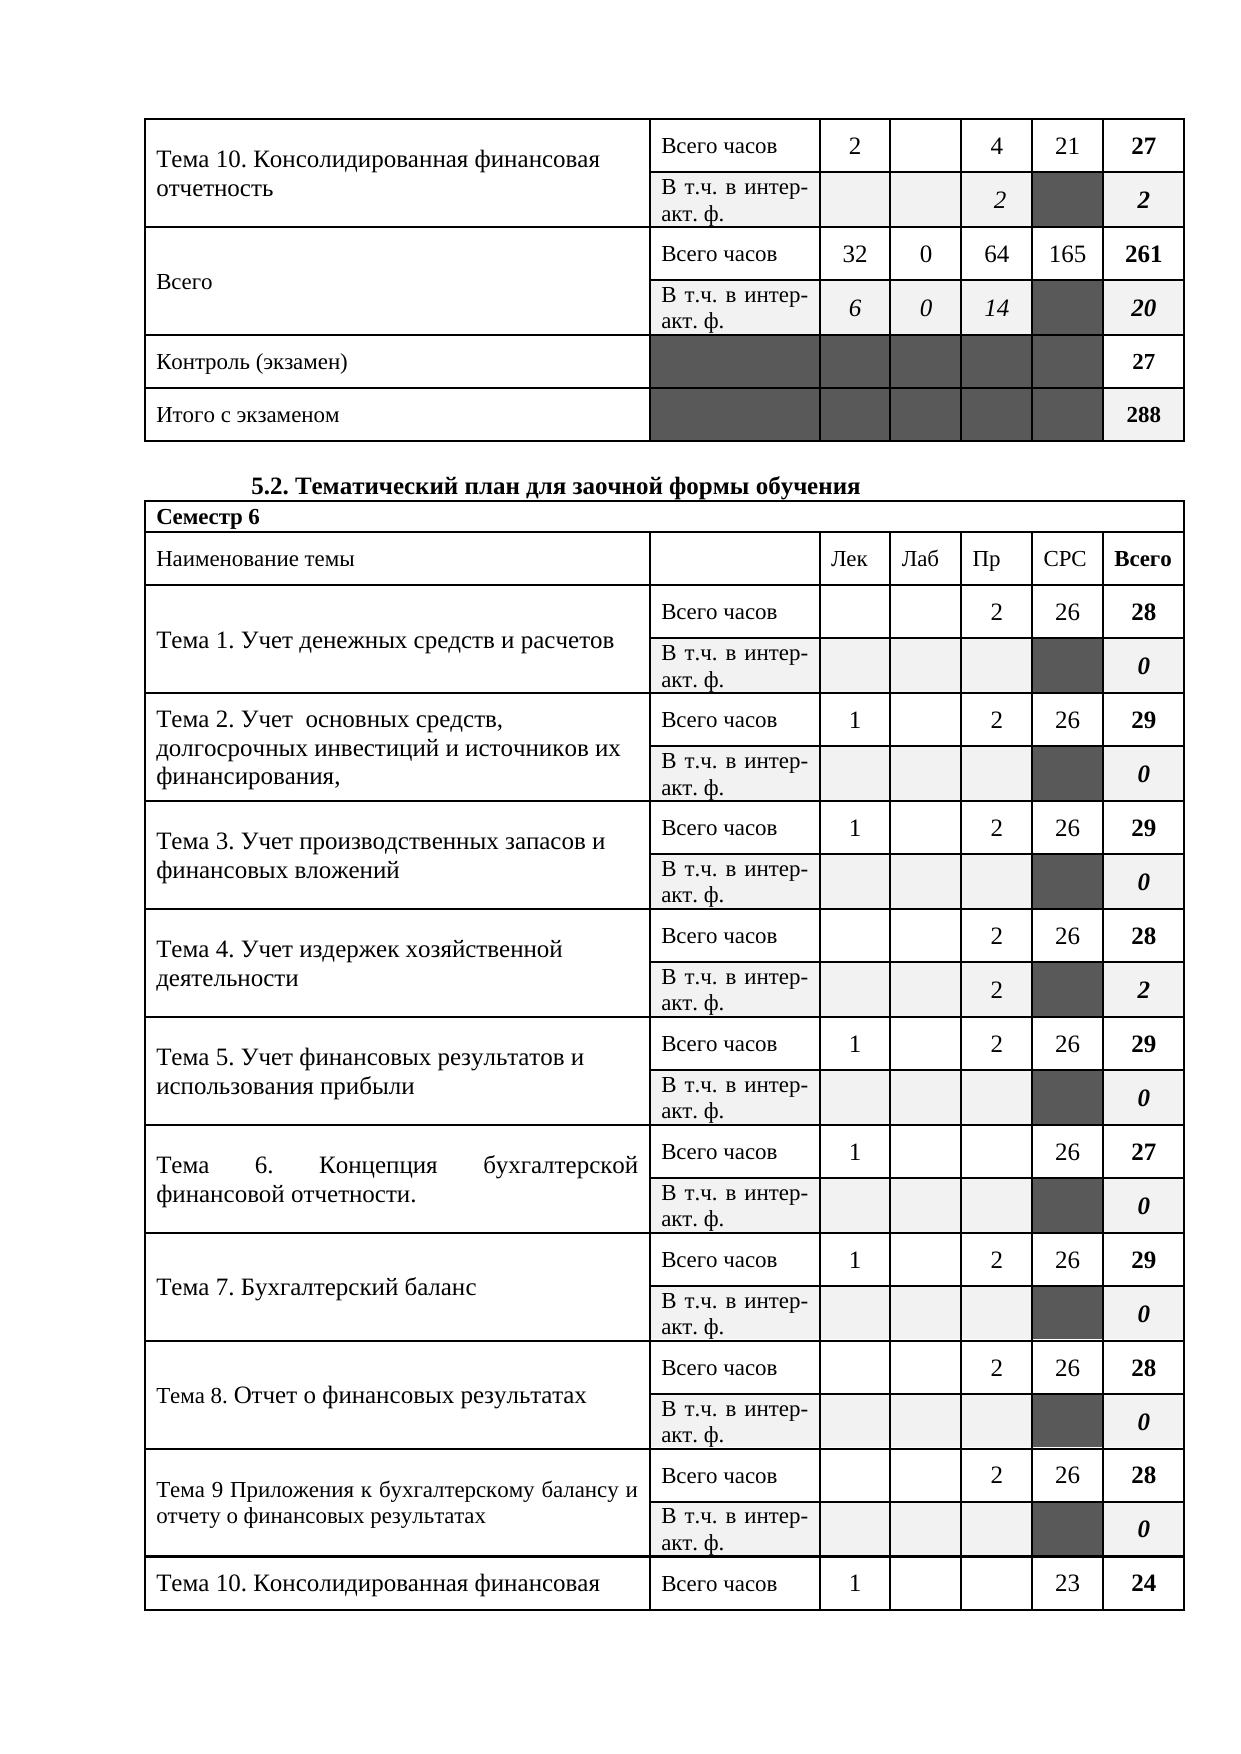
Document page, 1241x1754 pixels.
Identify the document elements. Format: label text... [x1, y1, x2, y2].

table_cell [821, 963, 889, 1016]
table_cell Всего часов [651, 1450, 819, 1501]
table_cell [962, 1126, 1031, 1177]
table_cell [891, 1018, 960, 1069]
table_cell [962, 1395, 1031, 1447]
table_cell [962, 747, 1031, 800]
table_cell [1033, 855, 1102, 908]
table_cell [821, 336, 889, 387]
table_cell 23 [1033, 1558, 1102, 1608]
table_cell 28 [1104, 1450, 1183, 1501]
table_cell [891, 855, 960, 908]
table_cell [1033, 389, 1102, 440]
table_cell [891, 747, 960, 800]
table_cell [891, 1126, 960, 1177]
table_cell [891, 1287, 960, 1339]
table_cell 2 [1104, 173, 1183, 226]
table_cell [1033, 1071, 1102, 1124]
table_cell СРС [1033, 533, 1102, 584]
table_cell 4 [962, 120, 1031, 171]
table_cell 165 [1033, 228, 1102, 279]
table_cell 0 [891, 228, 960, 279]
table_cell Тема 6. Концепция бухгалтерской финансовой отчетности. [146, 1126, 649, 1232]
table_cell Тема 3. Учет производственных запасов и финансовых вложений [146, 802, 649, 908]
table_cell [651, 336, 819, 387]
table_cell [1033, 1395, 1102, 1447]
table_cell [962, 1503, 1031, 1555]
table_cell [891, 1558, 960, 1608]
table_cell Контроль (экзамен) [146, 336, 649, 387]
table_cell 26 [1033, 1126, 1102, 1177]
table_cell 0 [1104, 639, 1183, 692]
table_cell 0 [891, 281, 960, 334]
table_cell 27 [1104, 1126, 1183, 1177]
table_cell [891, 586, 960, 637]
table_cell [821, 855, 889, 908]
table_cell Всего часов [651, 1342, 819, 1393]
table_cell 0 [1104, 1179, 1183, 1232]
table_cell [821, 1071, 889, 1124]
table_cell 1 [821, 1126, 889, 1177]
table_cell [821, 639, 889, 692]
table_cell [891, 1450, 960, 1501]
table_cell Лаб [891, 533, 960, 584]
table_cell [962, 855, 1031, 908]
table_cell 0 [1104, 855, 1183, 908]
table_cell [891, 120, 960, 171]
table_cell [1033, 1287, 1102, 1339]
table_cell Всего часов [651, 1126, 819, 1177]
table_cell [1033, 639, 1102, 692]
table_cell Всего [146, 228, 649, 334]
table_cell [962, 1071, 1031, 1124]
table_cell 64 [962, 228, 1031, 279]
table_cell Тема 8. Отчет о финансовых результатах [146, 1342, 649, 1447]
table_cell Лек [821, 533, 889, 584]
table_cell В т.ч. в интер-акт. ф. [651, 1287, 819, 1339]
table_cell [891, 173, 960, 226]
table_cell [891, 336, 960, 387]
table_cell [821, 1503, 889, 1555]
table_cell 0 [1104, 1503, 1183, 1555]
table_cell 28 [1104, 910, 1183, 961]
table_cell В т.ч. в интер-акт. ф. [651, 747, 819, 800]
table_cell [891, 963, 960, 1016]
table_cell [891, 1342, 960, 1393]
table_cell 29 [1104, 694, 1183, 745]
table_cell Итого с экзаменом [146, 389, 649, 440]
table_cell [891, 1234, 960, 1285]
table_cell 26 [1033, 802, 1102, 853]
table_cell 2 [962, 802, 1031, 853]
table_cell 0 [1104, 1071, 1183, 1124]
table_cell 26 [1033, 1018, 1102, 1069]
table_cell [146, 1558, 649, 1608]
table_cell Всего часов [651, 120, 819, 171]
table_cell 6 [821, 281, 889, 334]
table_cell 2 [962, 963, 1031, 1016]
table_cell [891, 1071, 960, 1124]
table_cell 1 [821, 694, 889, 745]
table_cell 0 [1104, 1287, 1183, 1339]
text 5.2. Тематический план для заочной формы обучения [177, 471, 1152, 500]
table_cell [962, 1287, 1031, 1339]
table_cell 26 [1033, 694, 1102, 745]
table_cell [821, 1342, 889, 1393]
table_cell [962, 639, 1031, 692]
table_cell [821, 1450, 889, 1501]
table_cell Пр [962, 533, 1031, 584]
table_cell [891, 389, 960, 440]
table_cell 26 [1033, 1450, 1102, 1501]
table_cell [1033, 173, 1102, 226]
table_cell 29 [1104, 1234, 1183, 1285]
table_cell 0 [1104, 747, 1183, 800]
table_cell Всего часов [651, 1234, 819, 1285]
table_cell 21 [1033, 120, 1102, 171]
table_cell Всего часов [651, 802, 819, 853]
table_cell В т.ч. в интер-акт. ф. [651, 855, 819, 908]
table_cell [962, 1558, 1031, 1608]
table_cell 26 [1033, 1342, 1102, 1393]
table_cell 26 [1033, 1234, 1102, 1285]
table_cell Тема 9 Приложения к бухгалтерскому балансу и отчету о финансовых результатах [146, 1450, 649, 1555]
table_cell Всего [1104, 533, 1183, 584]
table_cell Тема 5. Учет финансовых результатов и использования прибыли [146, 1018, 649, 1124]
table_cell [821, 173, 889, 226]
table_cell Всего часов [651, 694, 819, 745]
table_cell 29 [1104, 802, 1183, 853]
table_cell 288 [1104, 389, 1183, 440]
table_cell 27 [1104, 120, 1183, 171]
table_cell 26 [1033, 586, 1102, 637]
table_cell 29 [1104, 1018, 1183, 1069]
table_cell В т.ч. в интер-акт. ф. [651, 281, 819, 334]
table_cell [891, 1179, 960, 1232]
table_cell [1033, 1179, 1102, 1232]
table_cell Тема 7. Бухгалтерский баланс [146, 1234, 649, 1339]
table_cell 28 [1104, 1342, 1183, 1393]
table_cell 2 [962, 1450, 1031, 1501]
table_cell 2 [962, 1018, 1031, 1069]
table_cell Всего часов [651, 910, 819, 961]
table_cell [1033, 281, 1102, 334]
table_cell Всего часов [651, 1558, 819, 1608]
table_cell 24 [1104, 1558, 1183, 1608]
table_cell В т.ч. в интер-акт. ф. [651, 1503, 819, 1555]
table_cell 2 [962, 173, 1031, 226]
table_cell В т.ч. в интер-акт. ф. [651, 1395, 819, 1447]
table_cell 1 [821, 1558, 889, 1608]
table_cell В т.ч. в интер-акт. ф. [651, 1071, 819, 1124]
table_cell [891, 1503, 960, 1555]
table_cell 2 [821, 120, 889, 171]
table_cell 28 [1104, 586, 1183, 637]
table_cell 2 [1104, 963, 1183, 1016]
table_cell [1033, 336, 1102, 387]
table_cell 1 [821, 1234, 889, 1285]
table_cell 27 [1104, 336, 1183, 387]
table_cell [821, 389, 889, 440]
table_cell 1 [821, 802, 889, 853]
table_cell Тема 10. Консолидированная финансовая отчетность [146, 120, 649, 226]
table_cell 2 [962, 586, 1031, 637]
table_cell [821, 1179, 889, 1232]
table_cell 2 [962, 910, 1031, 961]
table_cell 32 [821, 228, 889, 279]
table_cell 1 [821, 1018, 889, 1069]
table_cell Наименование темы [146, 533, 649, 584]
table_cell Всего часов [651, 228, 819, 279]
table_cell [821, 1287, 889, 1339]
table_cell Тема 1. Учет денежных средств и расчетов [146, 586, 649, 692]
table_cell В т.ч. в интер-акт. ф. [651, 173, 819, 226]
table_cell Всего часов [651, 1018, 819, 1069]
table_cell 0 [1104, 1395, 1183, 1447]
table_cell 26 [1033, 910, 1102, 961]
table_cell 261 [1104, 228, 1183, 279]
table_cell В т.ч. в интер-акт. ф. [651, 963, 819, 1016]
table_cell [651, 389, 819, 440]
table_cell [1033, 1503, 1102, 1555]
table_cell 2 [962, 694, 1031, 745]
table_cell [821, 910, 889, 961]
table_header Семестр 6 [146, 502, 1183, 531]
table_cell [821, 1395, 889, 1447]
table_cell 20 [1104, 281, 1183, 334]
table_cell Всего часов [651, 586, 819, 637]
table_cell [1033, 747, 1102, 800]
table_cell [651, 533, 819, 584]
table_cell 2 [962, 1234, 1031, 1285]
table_cell 2 [962, 1342, 1031, 1393]
table_cell [891, 694, 960, 745]
table_cell [891, 639, 960, 692]
table_cell Тема 4. Учет издержек хозяйственной деятельности [146, 910, 649, 1016]
table_cell [1033, 963, 1102, 1016]
table_cell [891, 802, 960, 853]
table_cell [962, 389, 1031, 440]
table_cell [891, 1395, 960, 1447]
table_cell 14 [962, 281, 1031, 334]
table_cell В т.ч. в интер-акт. ф. [651, 639, 819, 692]
table_cell [821, 747, 889, 800]
table_cell Тема 2. Учет основных средств, долгосрочных инвестиций и источников их финансирования, [146, 694, 649, 800]
table_cell [962, 1179, 1031, 1232]
table_cell [962, 336, 1031, 387]
table_cell [821, 586, 889, 637]
table_cell В т.ч. в интер-акт. ф. [651, 1179, 819, 1232]
table_cell [891, 910, 960, 961]
